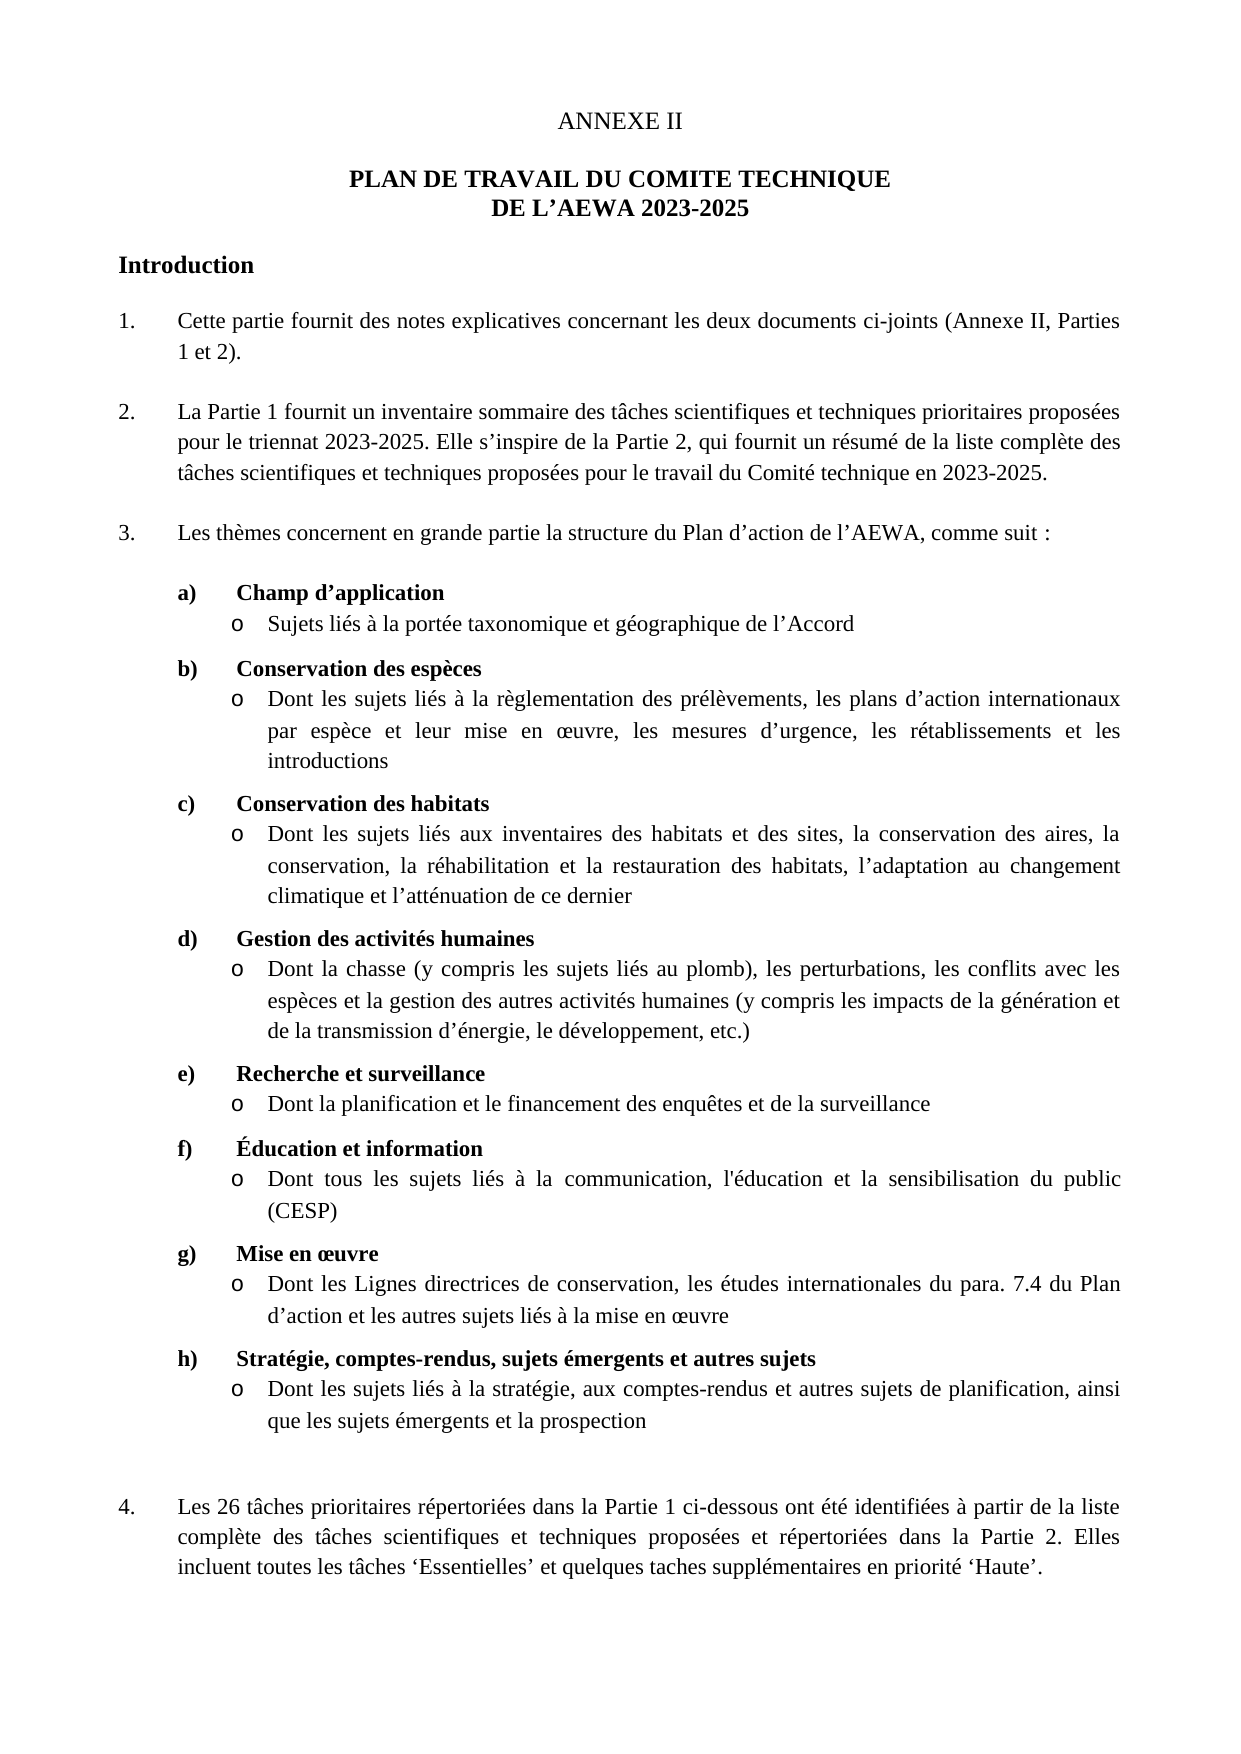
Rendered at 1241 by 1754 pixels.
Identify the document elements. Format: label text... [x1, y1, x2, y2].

list Stratégie, comptes-rendus, sujets émergents et autres sujets [177, 1345, 1122, 1372]
text ANNEXE II [118, 106, 1122, 135]
list Dont les Lignes directrices de conservation, les études internationales du para. 7.4 du Plan d’action et les autres sujets liés à la mise en œuvre [230, 1271, 1122, 1329]
list Dont la planification et le financement des enquêtes et de la surveillance [230, 1090, 1122, 1119]
list Dont les sujets liés aux inventaires des habitats et des sites, la conservation des aires, la conservation, la réhabilitation et la restauration des habitats, l’adaptation au changement climatique et l’atténuation de ce dernier [230, 820, 1122, 909]
list Conservation des espèces [177, 654, 1122, 681]
list Recherche et surveillance [177, 1060, 1122, 1087]
list Dont les sujets liés à la stratégie, aux comptes-rendus et autres sujets de planification, ainsi que les sujets émergents et la prospection [230, 1376, 1122, 1434]
list Dont tous les sujets liés à la communication, l'éducation et la sensibilisation du public (CESP) [230, 1166, 1122, 1224]
text 1. Cette partie fournit des notes explicatives concernant les deux documents ci-joints (Annexe II, Parties 1 et 2). [118, 308, 1122, 364]
list Dont les sujets liés à la règlementation des prélèvements, les plans d’action internationaux par espèce et leur mise en œuvre, les mesures d’urgence, les rétablissements et les introductions [230, 685, 1122, 773]
list Mise en œuvre [177, 1240, 1122, 1267]
list Champ d’application [177, 579, 1122, 606]
text 4. Les 26 tâches prioritaires répertoriées dans la Partie 1 ci-dessous ont été identifiées à partir de la liste complète des tâches scientifiques et techniques proposées et répertoriées dans la Partie 2. Elles incluent toutes les tâches ‘Essentielles’ et quelques taches supplémentaires en priorité ‘Haute’. [118, 1493, 1122, 1580]
list Éducation et information [177, 1135, 1122, 1162]
text 2. La Partie 1 fournit un inventaire sommaire des tâches scientifiques et techniques prioritaires proposées pour le triennat 2023-2025. Elle s’inspire de la Partie 2, qui fournit un résumé de la liste complète des tâches scientifiques et techniques proposées pour le travail du Comité technique en 2023-2025. [118, 398, 1122, 485]
list Gestion des activités humaines [177, 925, 1122, 951]
text PLAN DE TRAVAIL DU COMITE TECHNIQUE [118, 164, 1122, 193]
text Introduction [118, 250, 1122, 279]
text 3. Les thèmes concernent en grande partie la structure du Plan d’action de l’AEWA, comme suit : [118, 519, 1122, 545]
list Sujets liés à la portée taxonomique et géographique de l’Accord [230, 610, 1122, 638]
list Dont la chasse (y compris les sujets liés au plomb), les perturbations, les conflits avec les espèces et la gestion des autres activités humaines (y compris les impacts de la génération et de la transmission d’énergie, le développement, etc.) [230, 955, 1122, 1044]
list Conservation des habitats [177, 790, 1122, 816]
text DE L’AEWA 2023-2025 [118, 193, 1122, 221]
